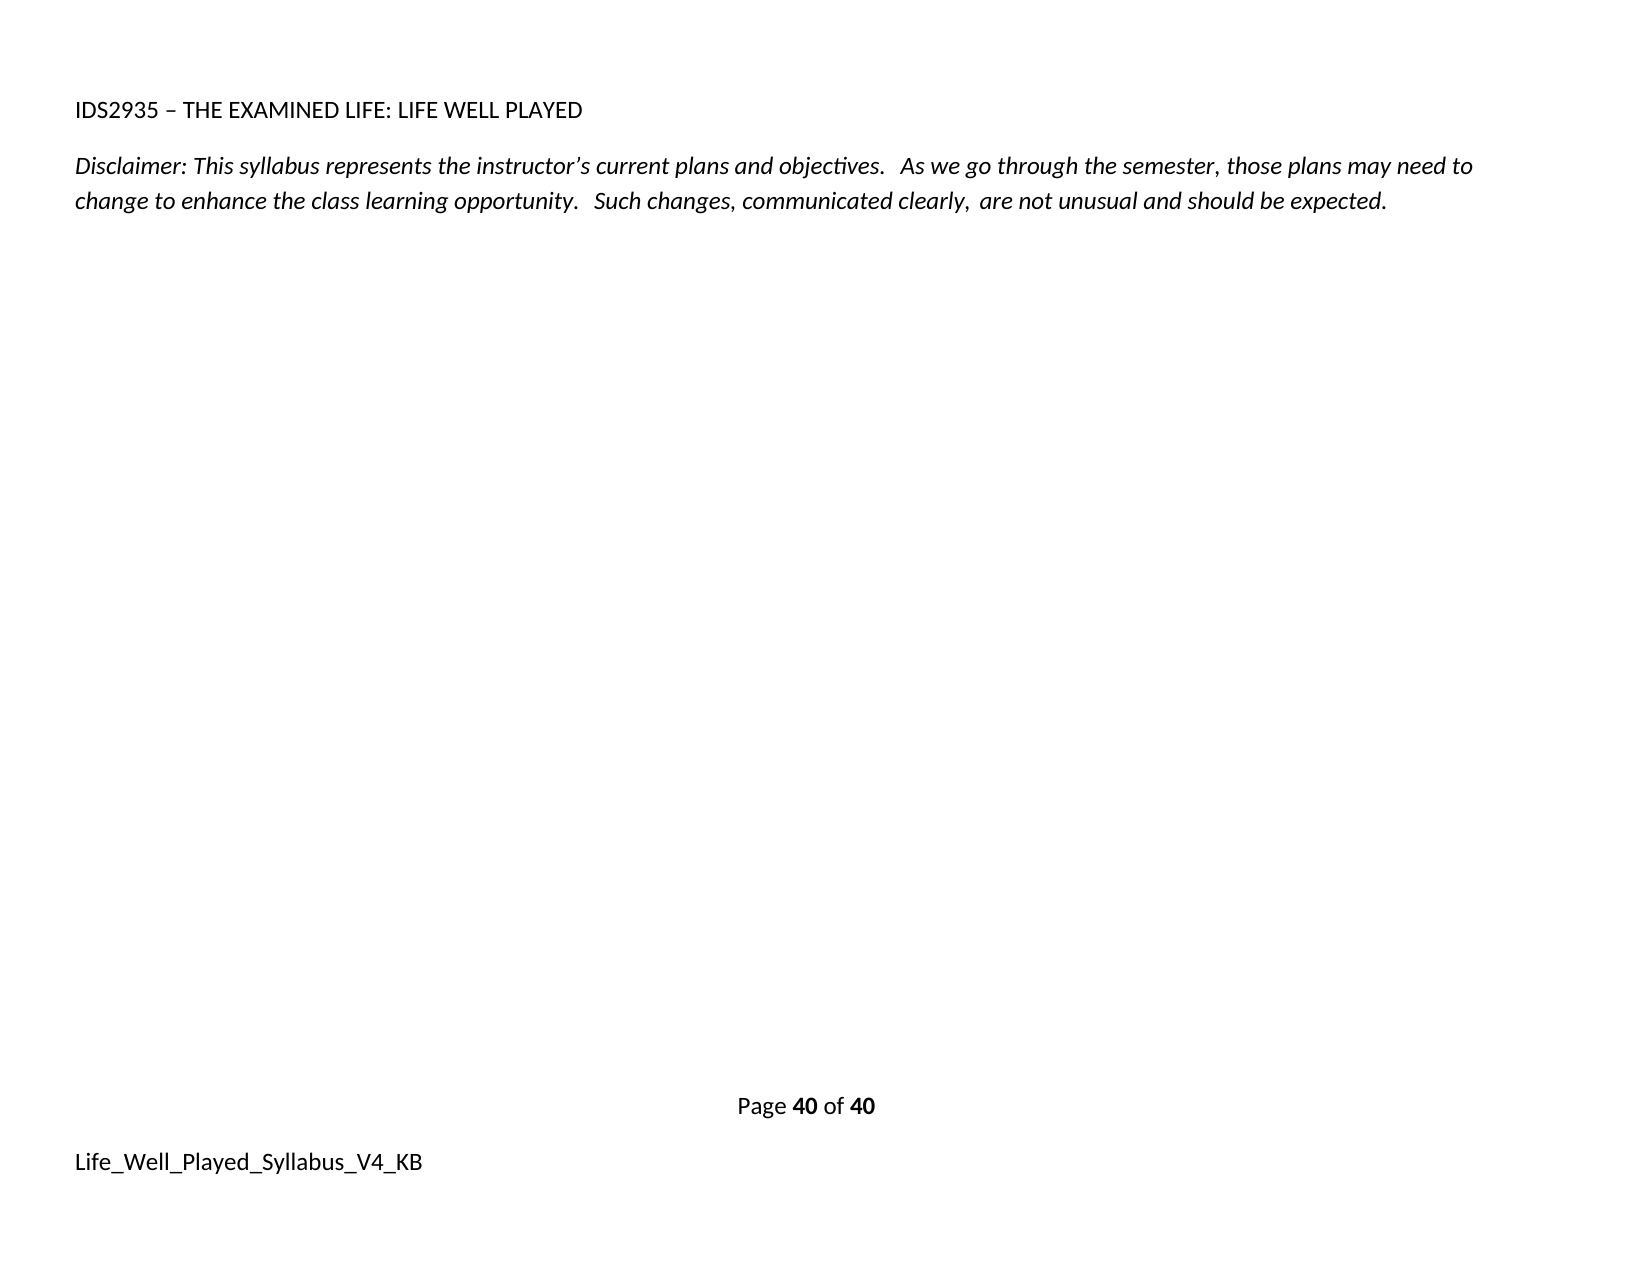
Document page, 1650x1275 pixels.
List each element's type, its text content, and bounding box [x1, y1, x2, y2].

text Disclaimer: This syllabus represents the instructor’s current plans and objectives. As we go through the semester, those plans may need to change to enhance the class learning opportunity. Such changes, communicated clearly, are not unusual and should be expected. [75, 150, 1537, 216]
